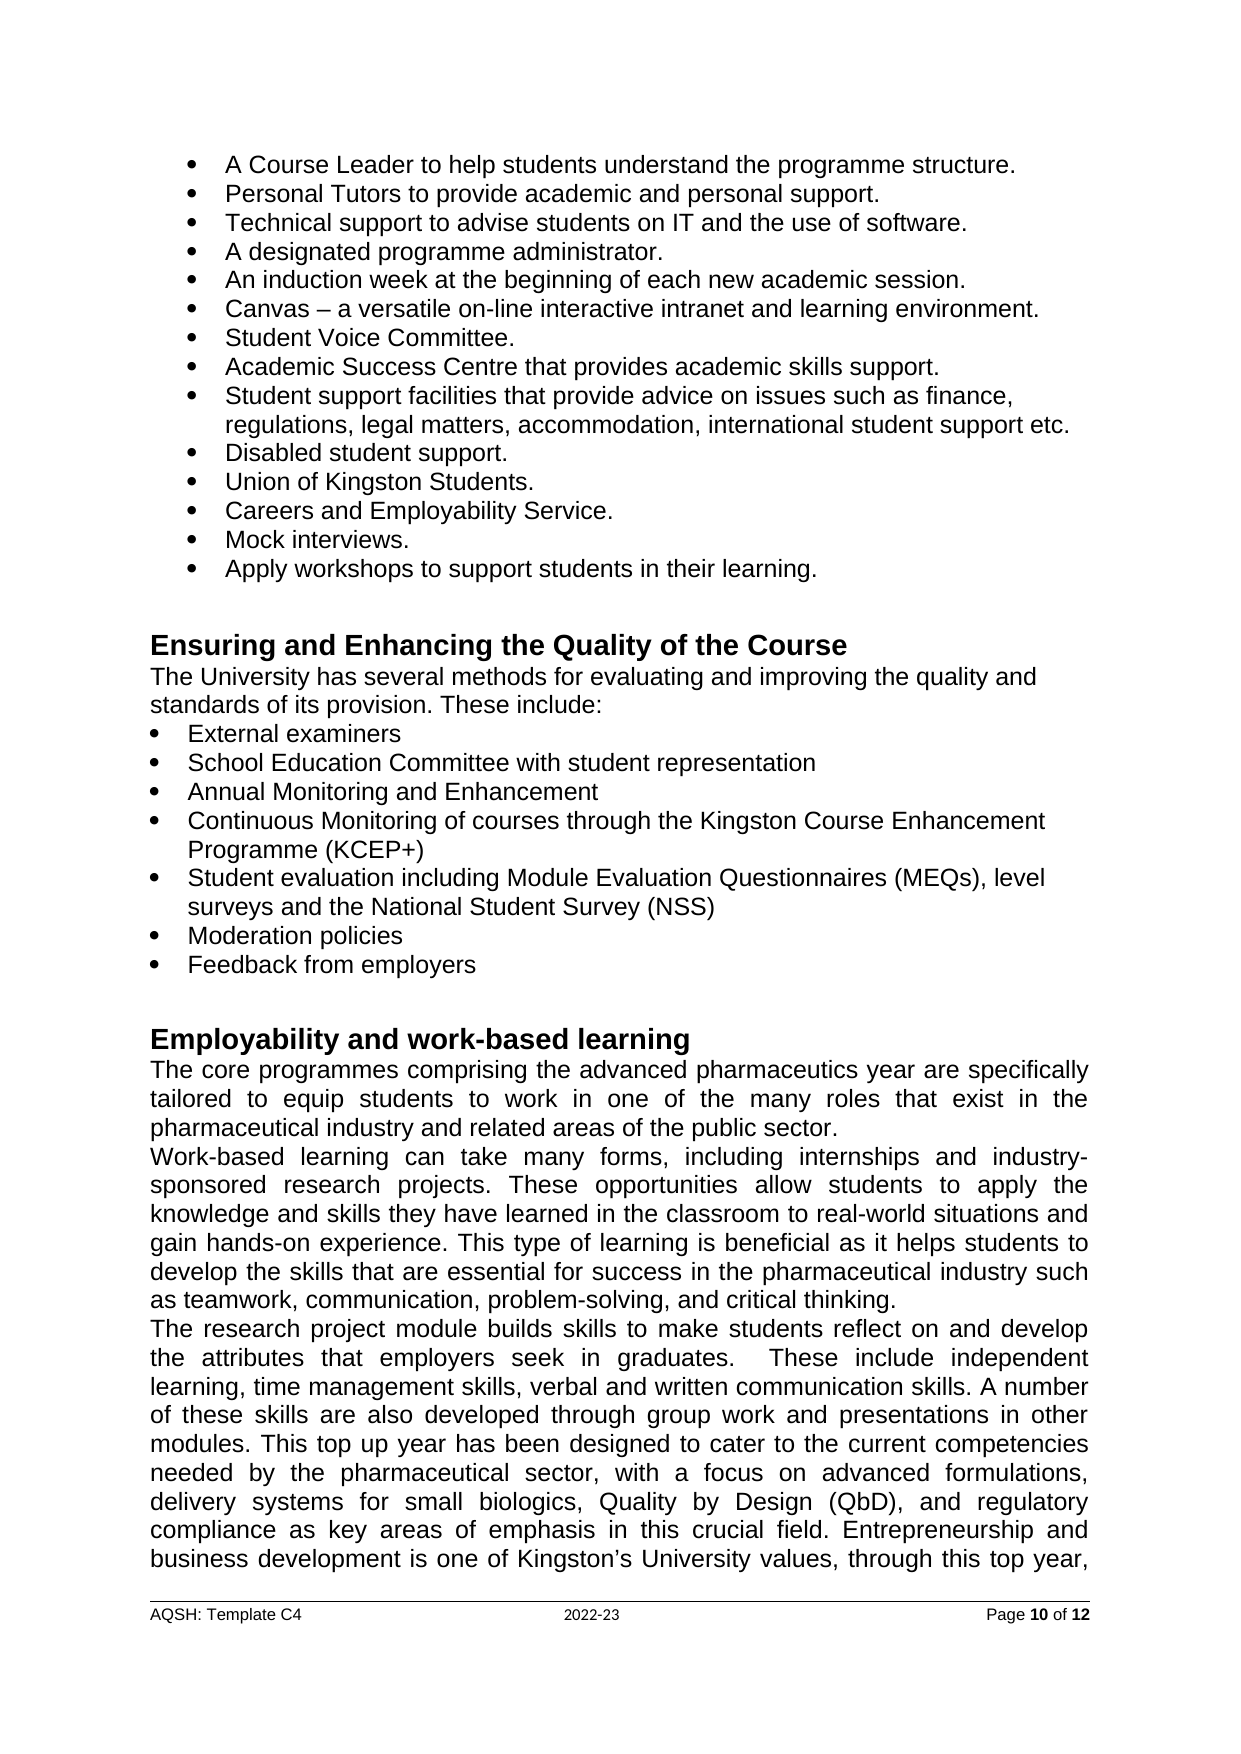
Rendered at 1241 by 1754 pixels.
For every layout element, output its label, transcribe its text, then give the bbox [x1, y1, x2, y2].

list An induction week at the beginning of each new academic session. [187, 265, 1090, 294]
list Continuous Monitoring of courses through the Kingston Course Enhancement Programme (KCEP+) [150, 806, 1090, 863]
list Moderation policies [150, 921, 1090, 950]
list A Course Leader to help students understand the programme structure. [187, 150, 1090, 179]
text Work-based learning can take many forms, including internships and industry-sponsored research projects. These opportunities allow students to apply the knowledge and skills they have learned in the classroom to real-world situations and gain hands-on experience. This type of learning is beneficial as it helps students to develop the skills that are essential for success in the pharmaceutical industry such as teamwork, communication, problem-solving, and critical thinking. [150, 1141, 1090, 1314]
list Disabled student support. [187, 438, 1090, 467]
list Technical support to advise students on IT and the use of software. [187, 208, 1090, 237]
subtitle Employability and work-based learning [150, 1022, 1090, 1055]
list External examiners [150, 719, 1090, 748]
list Student support facilities that provide advice on issues such as finance, regulations, legal matters, accommodation, international student support etc. [187, 381, 1090, 438]
list A designated programme administrator. [187, 237, 1090, 265]
list School Education Committee with student representation [150, 748, 1090, 777]
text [150, 1314, 1090, 1573]
list Personal Tutors to provide academic and personal support. [187, 179, 1090, 208]
list Union of Kingston Students. [187, 467, 1090, 496]
text The core programmes comprising the advanced pharmaceutics year are specifically tailored to equip students to work in one of the many roles that exist in the pharmaceutical industry and related areas of the public sector. [150, 1055, 1090, 1141]
subtitle Ensuring and Enhancing the Quality of the Course [150, 628, 1090, 662]
list Feedback from employers [150, 950, 1090, 979]
list Canvas – a versatile on-line interactive intranet and learning environment. [187, 294, 1090, 323]
list Mock interviews. [187, 525, 1090, 554]
list Apply workshops to support students in their learning. [187, 554, 1090, 583]
list Student Voice Committee. [187, 323, 1090, 352]
list Student evaluation including Module Evaluation Questionnaires (MEQs), level surveys and the National Student Survey (NSS) [150, 863, 1090, 921]
text The University has several methods for evaluating and improving the quality and standards of its provision. These include: [150, 662, 1090, 719]
list Academic Success Centre that provides academic skills support. [187, 352, 1090, 381]
list Annual Monitoring and Enhancement [150, 777, 1090, 806]
list Careers and Employability Service. [187, 496, 1090, 525]
